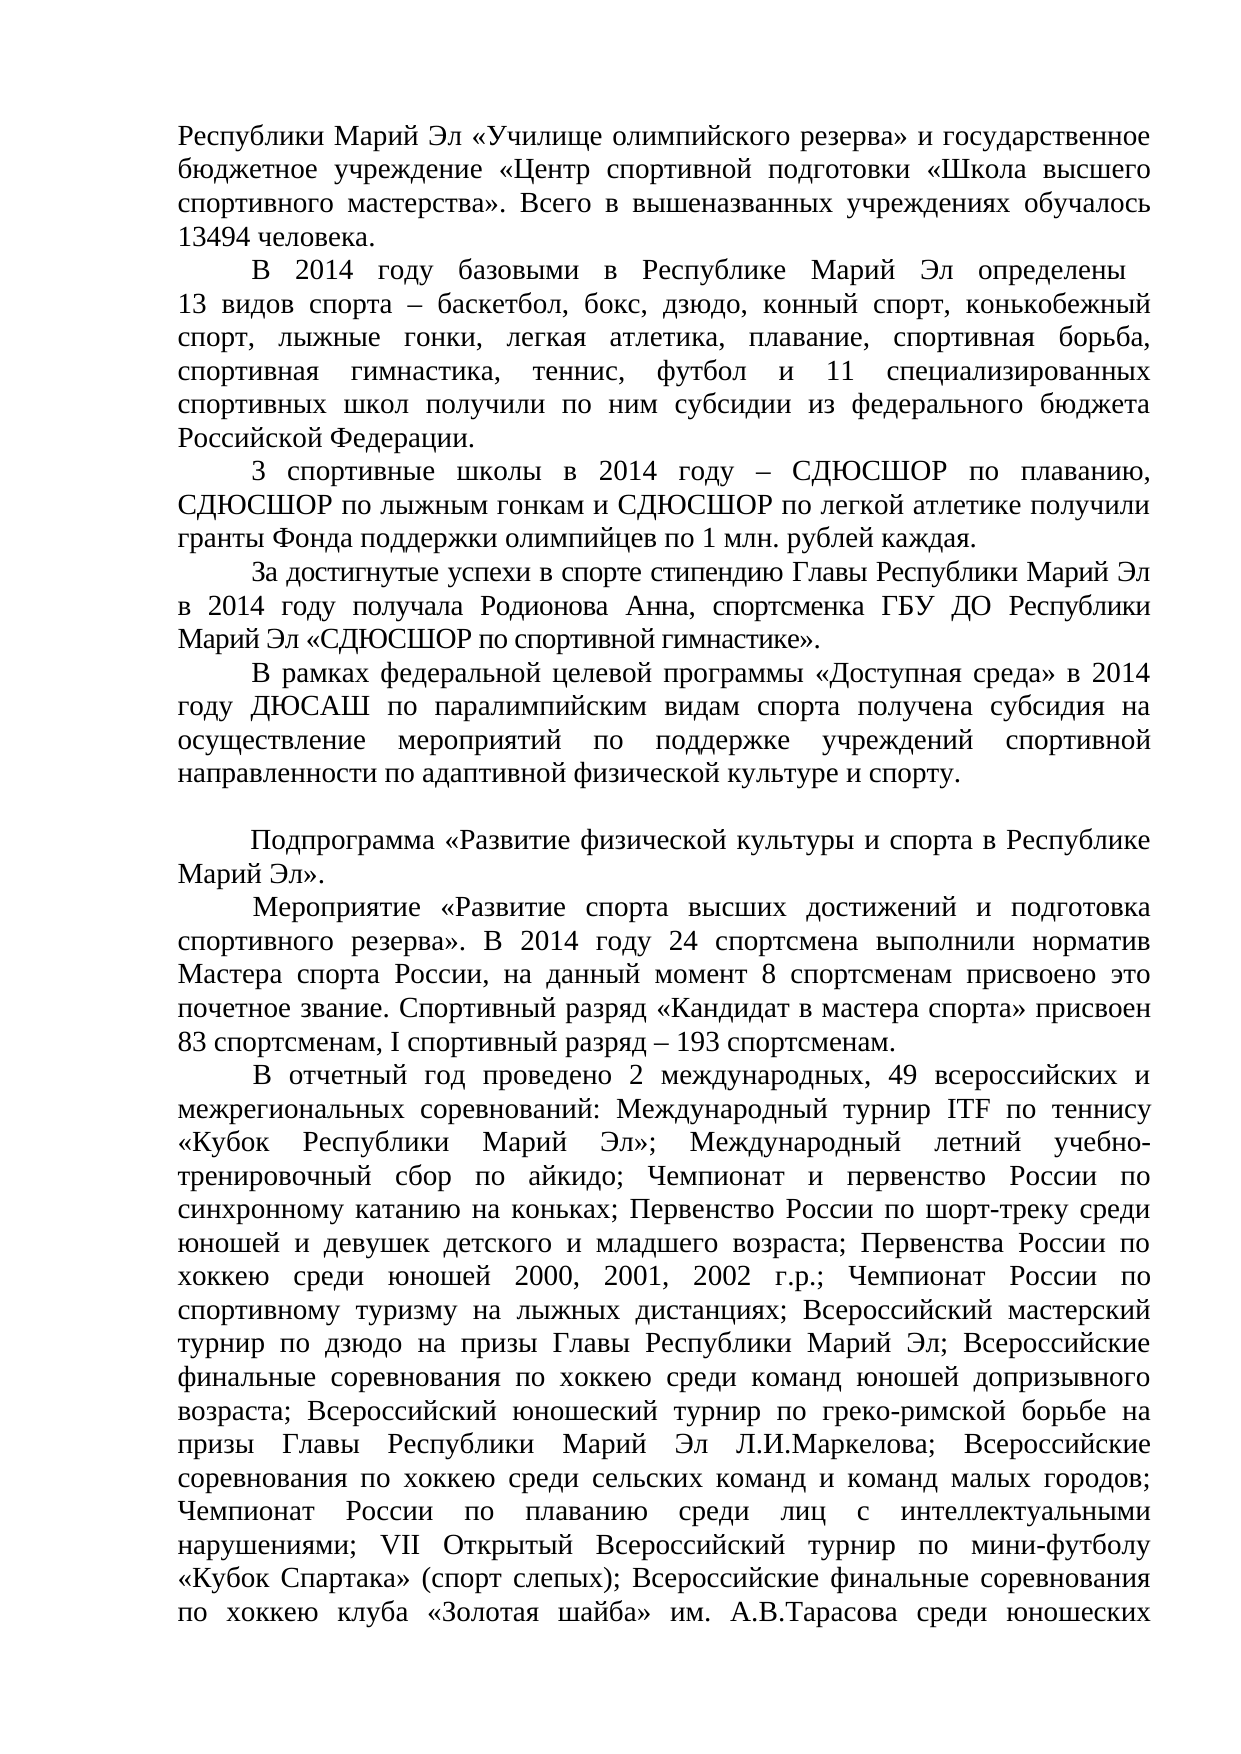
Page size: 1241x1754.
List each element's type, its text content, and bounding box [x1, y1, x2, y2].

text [177, 1057, 1152, 1627]
text В рамках федеральной целевой программы «Доступная среда» в 2014 году ДЮСАШ по паралимпийским видам спорта получена субсидия на осуществление мероприятий по поддержке учреждений спортивной направленности по адаптивной физической культуре и спорту. [177, 655, 1152, 789]
text Мероприятие «Развитие спорта высших достижений и подготовка спортивного резерва». В 2014 году 24 спортсмена выполнили норматив Мастера спорта России, на данный момент 8 спортсменам присвоено это почетное звание. Спортивный разряд «Кандидат в мастера спорта» присвоен 83 спортсменам, I спортивный разряд – 193 спортсменам. [177, 889, 1152, 1057]
text Подпрограмма «Развитие физической культуры и спорта в Республике Марий Эл». [177, 822, 1152, 889]
text В 2014 году базовыми в Республике Марий Эл определены 13 видов спорта – баскетбол, бокс, дзюдо, конный спорт, конькобежный спорт, лыжные гонки, легкая атлетика, плавание, спортивная борьба, спортивная гимнастика, теннис, футбол и 11 специализированных спортивных школ получили по ним субсидии из федерального бюджета Российской Федерации. [177, 252, 1152, 453]
text За достигнутые успехи в спорте стипендию Главы Республики Марий Эл в 2014 году получала Родионова Анна, спортсменка ГБУ ДО Республики Марий Эл «СДЮСШОР по спортивной гимнастике». [177, 554, 1152, 655]
text 3 спортивные школы в 2014 году – СДЮСШОР по плаванию, СДЮСШОР по лыжным гонкам и СДЮСШОР по легкой атлетике получили гранты Фонда поддержки олимпийцев по 1 млн. рублей каждая. [177, 453, 1152, 554]
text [177, 118, 1152, 252]
